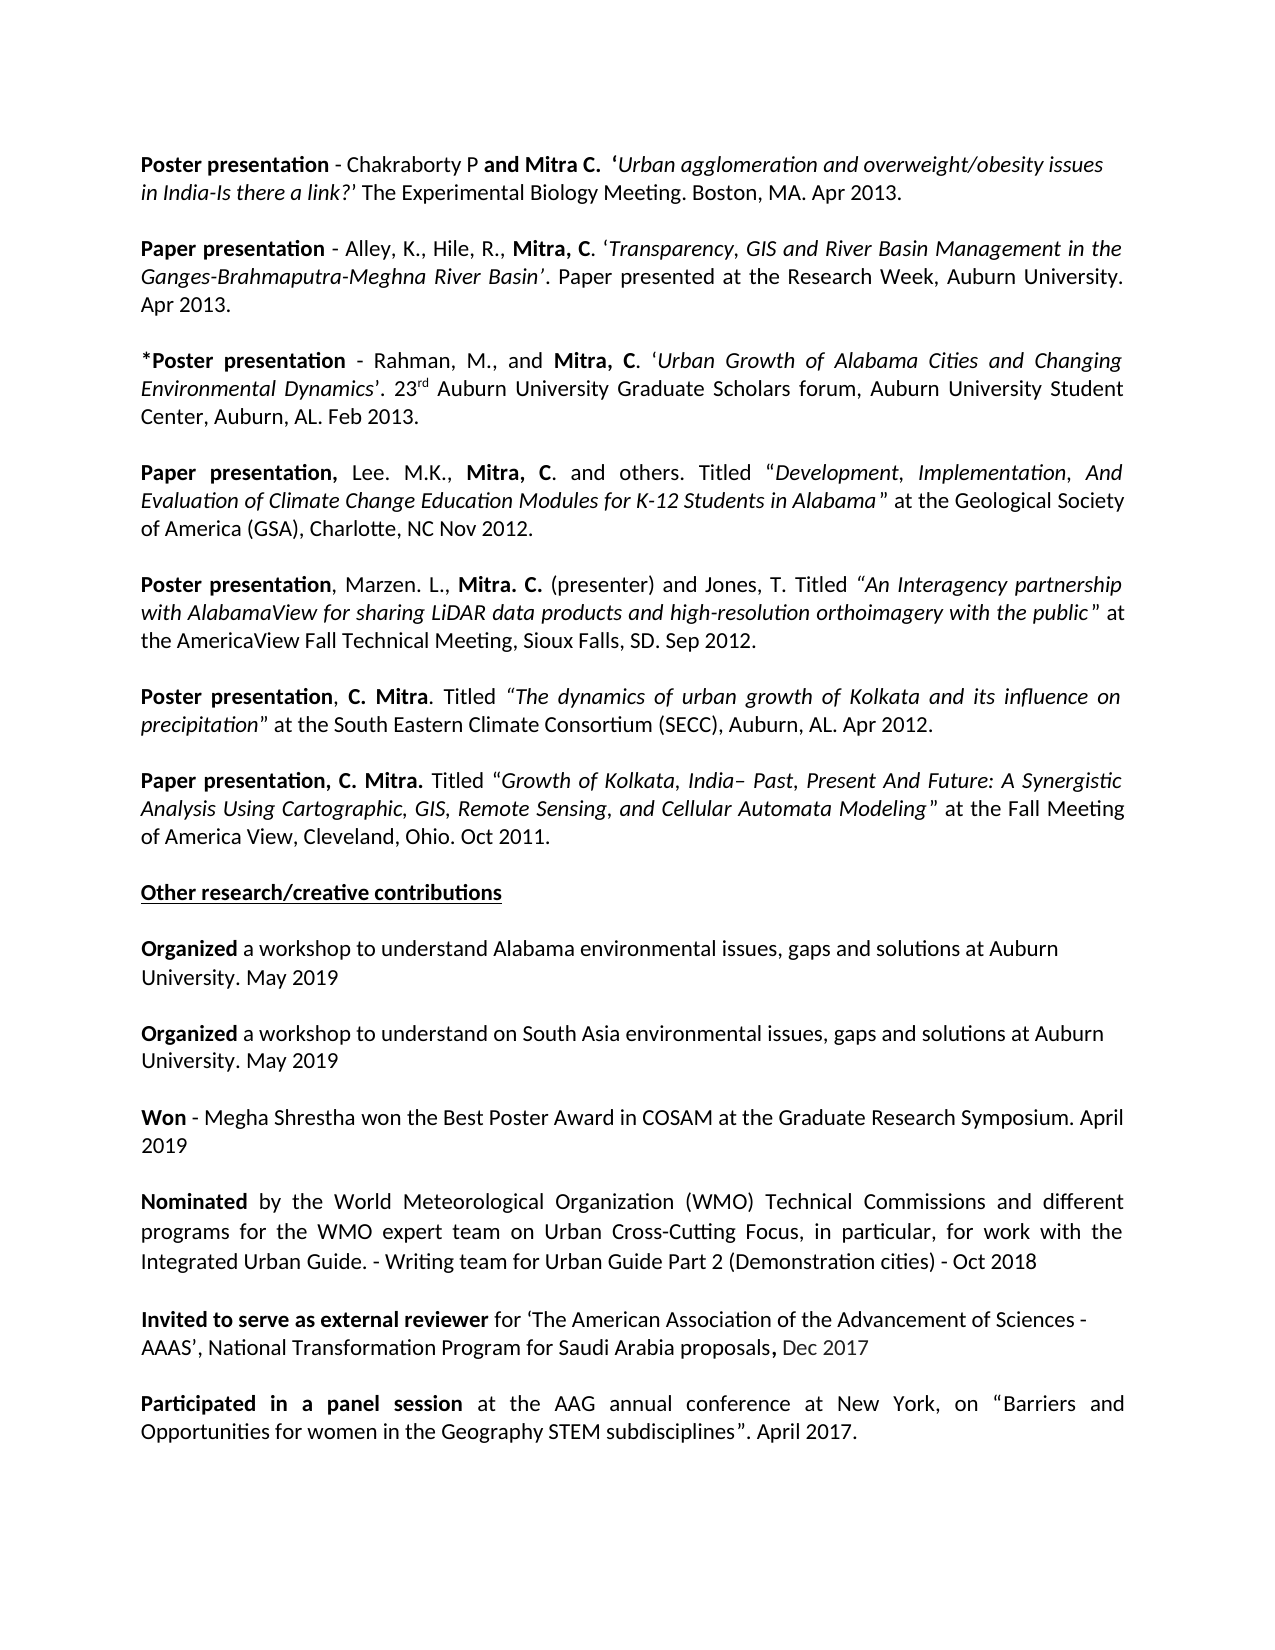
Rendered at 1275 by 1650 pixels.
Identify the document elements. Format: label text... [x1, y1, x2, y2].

text Other research/creative contributions [141, 878, 1125, 907]
text Participated in a panel session at the AAG annual conference at New York, on “Barriers and Opportunities for women in the Geography STEM subdisciplines”. April 2017. [141, 1389, 1125, 1446]
text Won - Megha Shrestha won the Best Poster Award in COSAM at the Graduate Research Symposium. April 2019 [141, 1103, 1125, 1159]
text Invited to serve as external reviewer for ‘The American Association of the Advancement of Sciences - AAAS’, National Transformation Program for Saudi Arabia proposals, Dec 2017 [141, 1305, 1125, 1361]
text Poster presentation - Chakraborty P and Mitra C. ‘Urban agglomeration and overweight/obesity issues in India-Is there a link?’ The Experimental Biology Meeting. Boston, MA. Apr 2013. [141, 150, 1125, 206]
text Paper presentation, C. Mitra. Titled “Growth of Kolkata, India– Past, Present And Future: A Synergistic Analysis Using Cartographic, GIS, Remote Sensing, and Cellular Automata Modeling” at the Fall Meeting of America View, Cleveland, Ohio. Oct 2011. [141, 766, 1125, 851]
text Poster presentation, C. Mitra. Titled “The dynamics of urban growth of Kolkata and its influence on precipitation” at the South Eastern Climate Consortium (SECC), Auburn, AL. Apr 2012. [141, 682, 1125, 738]
text Organized a workshop to understand Alabama environmental issues, gaps and solutions at Auburn University. May 2019 [141, 934, 1125, 991]
text Paper presentation, Lee. M.K., Mitra, C. and others. Titled “Development, Implementation, And Evaluation of Climate Change Education Modules for K-12 Students in Alabama” at the Geological Society of America (GSA), Charlotte, NC Nov 2012. [141, 458, 1125, 542]
text Paper presentation - Alley, K., Hile, R., Mitra, C. ‘Transparency, GIS and River Basin Management in the Ganges-Brahmaputra-Meghna River Basin’. Paper presented at the Research Week, Auburn University. Apr 2013. [141, 234, 1125, 318]
text Poster presentation, Marzen. L., Mitra. C. (presenter) and Jones, T. Titled “An Interagency partnership with AlabamaView for sharing LiDAR data products and high-resolution orthoimagery with the public” at the AmericaView Fall Technical Meeting, Sioux Falls, SD. Sep 2012. [141, 570, 1125, 654]
text Nominated by the World Meteorological Organization (WMO) Technical Commissions and different programs for the WMO expert team on Urban Cross-Cutting Focus, in particular, for work with the Integrated Urban Guide. - Writing team for Urban Guide Part 2 (Demonstration cities) - Oct 2018 [141, 1187, 1125, 1275]
text *Poster presentation - Rahman, M., and Mitra, C. ‘Urban Growth of Alabama Cities and Changing Environmental Dynamics’. 23rd Auburn University Graduate Scholars forum, Auburn University Student Center, Auburn, AL. Feb 2013. [141, 346, 1125, 430]
text Organized a workshop to understand on South Asia environmental issues, gaps and solutions at Auburn University. May 2019 [141, 1019, 1125, 1075]
